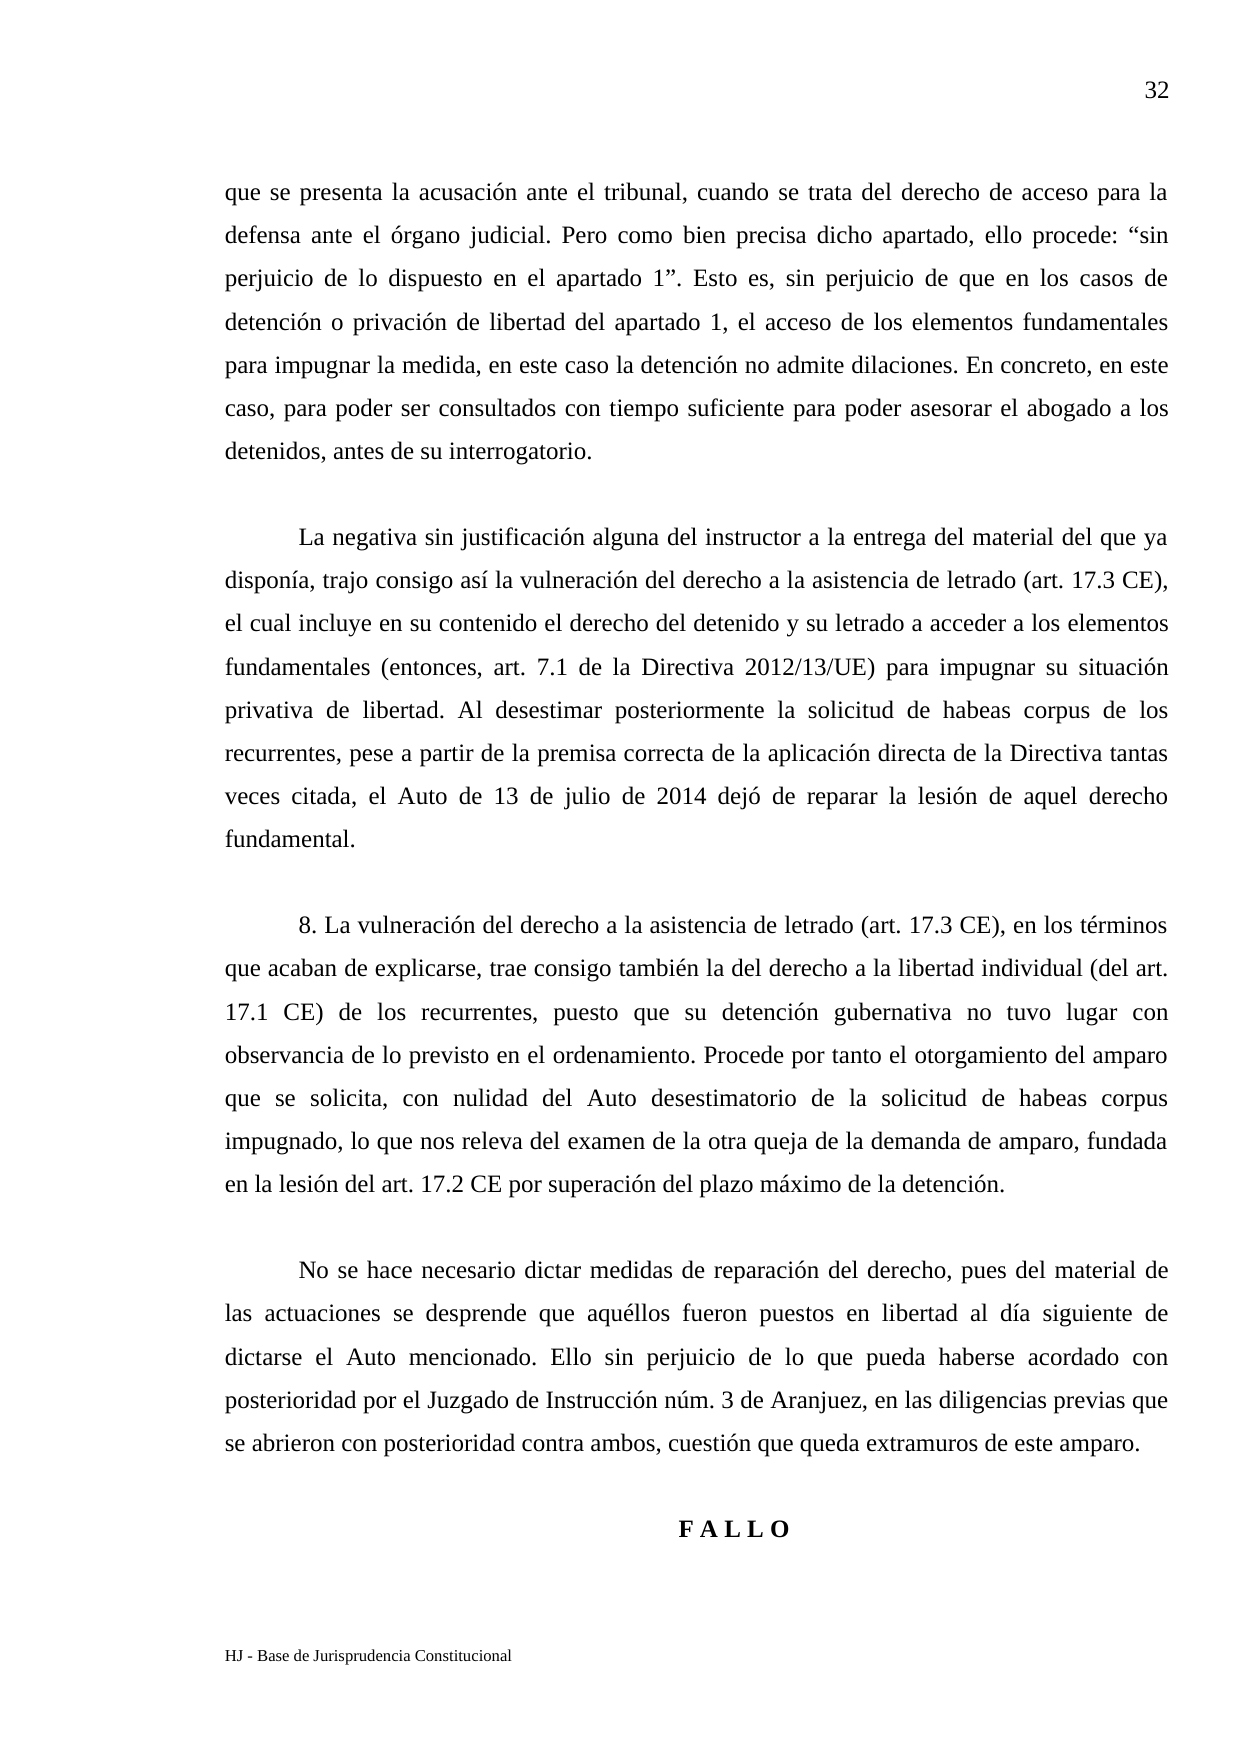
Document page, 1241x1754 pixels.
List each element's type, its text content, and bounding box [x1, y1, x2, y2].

text 8. La vulneración del derecho a la asistencia de letrado (art. 17.3 CE), en los términos que acaban de explicarse, trae consigo también la del derecho a la libertad individual (del art. 17.1 CE) de los recurrentes, puesto que su detención gubernativa no tuvo lugar con observancia de lo previsto en el ordenamiento. Procede por tanto el otorgamiento del amparo que se solicita, con nulidad del Auto desestimatorio de la solicitud de habeas corpus impugnado, lo que nos releva del examen de la otra queja de la demanda de amparo, fundada en la lesión del art. 17.2 CE por superación del plazo máximo de la detención. [224, 910, 1169, 1198]
text La negativa sin justificación alguna del instructor a la entrega del material del que ya disponía, trajo consigo así la vulneración del derecho a la asistencia de letrado (art. 17.3 CE), el cual incluye en su contenido el derecho del detenido y su letrado a acceder a los elementos fundamentales (entonces, art. 7.1 de la Directiva 2012/13/UE) para impugnar su situación privativa de libertad. Al desestimar posteriormente la solicitud de habeas corpus de los recurrentes, pese a partir de la premisa correcta de la aplicación directa de la Directiva tantas veces citada, el Auto de 13 de julio de 2014 dejó de reparar la lesión de aquel derecho fundamental. [224, 522, 1169, 853]
text No se hace necesario dictar medidas de reparación del derecho, pues del material de las actuaciones se desprende que aquéllos fueron puestos en libertad al día siguiente de dictarse el Auto mencionado. Ello sin perjuicio de lo que pueda haberse acordado con posterioridad por el Juzgado de Instrucción núm. 3 de Aranjuez, en las diligencias previas que se abrieron con posterioridad contra ambos, cuestión que queda extramuros de este amparo. [224, 1255, 1169, 1457]
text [224, 177, 1169, 465]
subtitle F A L L O [224, 1514, 1169, 1543]
